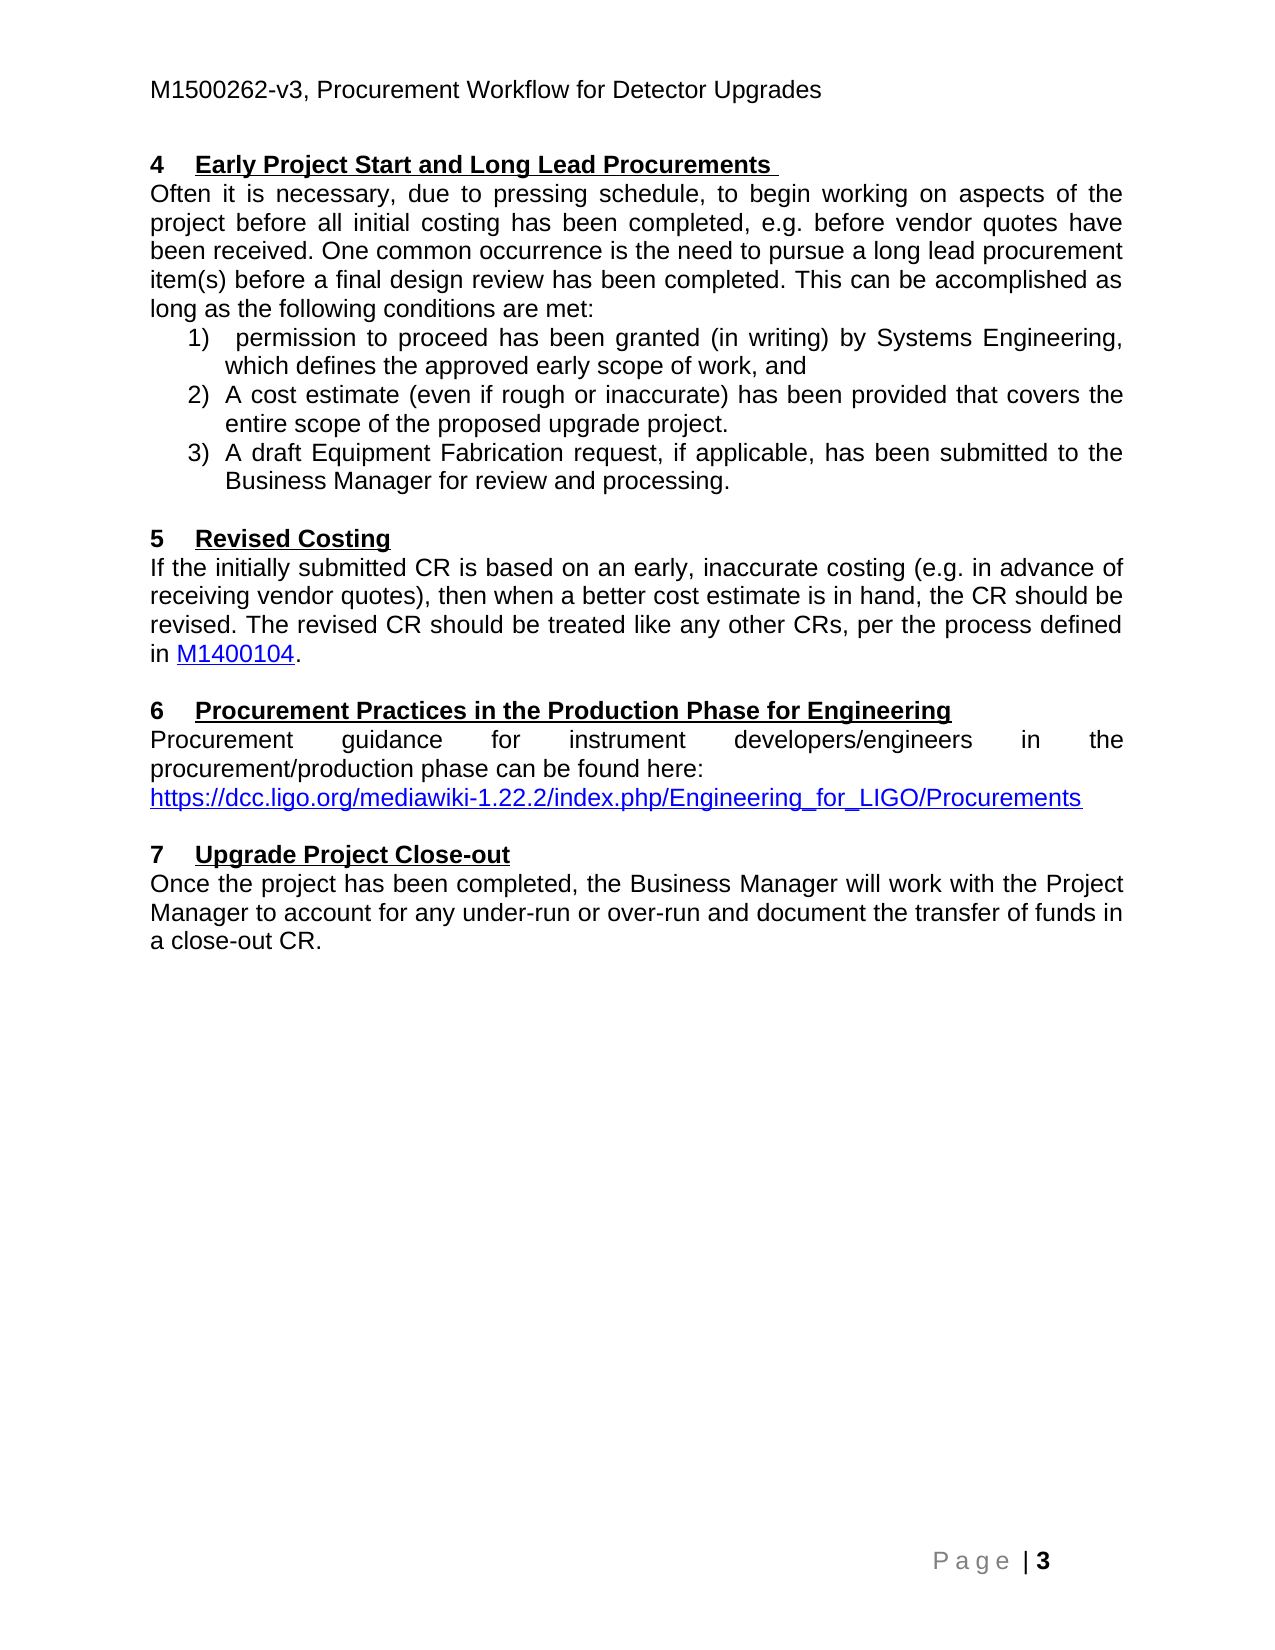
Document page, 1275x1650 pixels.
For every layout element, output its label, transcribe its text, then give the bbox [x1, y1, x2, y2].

subtitle Revised Costing [150, 524, 1125, 552]
text Procurement guidance for instrument developers/engineers in the procurement/production phase can be found here: [150, 725, 1125, 782]
list A cost estimate (even if rough or inaccurate) has been provided that covers the entire scope of the proposed upgrade project. [187, 380, 1125, 437]
subtitle Upgrade Project Close-out [150, 840, 1125, 869]
subtitle Procurement Practices in the Production Phase for Engineering [150, 696, 1125, 725]
text If the initially submitted CR is based on an early, inaccurate costing (e.g. in advance of receiving vendor quotes), then when a better cost estimate is in hand, the CR should be revised. The revised CR should be treated like any other CRs, per the process defined in M1400104. [150, 552, 1125, 667]
text https://dcc.ligo.org/mediawiki-1.22.2/index.php/Engineering_for_LIGO/Procurements [150, 782, 1125, 811]
list permission to proceed has been granted (in writing) by Systems Engineering, which defines the approved early scope of work, and [187, 322, 1125, 380]
text Often it is necessary, due to pressing schedule, to begin working on aspects of the project before all initial costing has been completed, e.g. before vendor quotes have been received. One common occurrence is the need to pursue a long lead procurement item(s) before a final design review has been completed. This can be accomplished as long as the following conditions are met: [150, 179, 1125, 322]
text Once the project has been completed, the Business Manager will work with the Project Manager to account for any under-run or over-run and document the transfer of funds in a close-out CR. [150, 869, 1125, 955]
subtitle Early Project Start and Long Lead Procurements [150, 150, 1125, 179]
list A draft Equipment Fabrication request, if applicable, has been submitted to the Business Manager for review and processing. [187, 437, 1125, 495]
